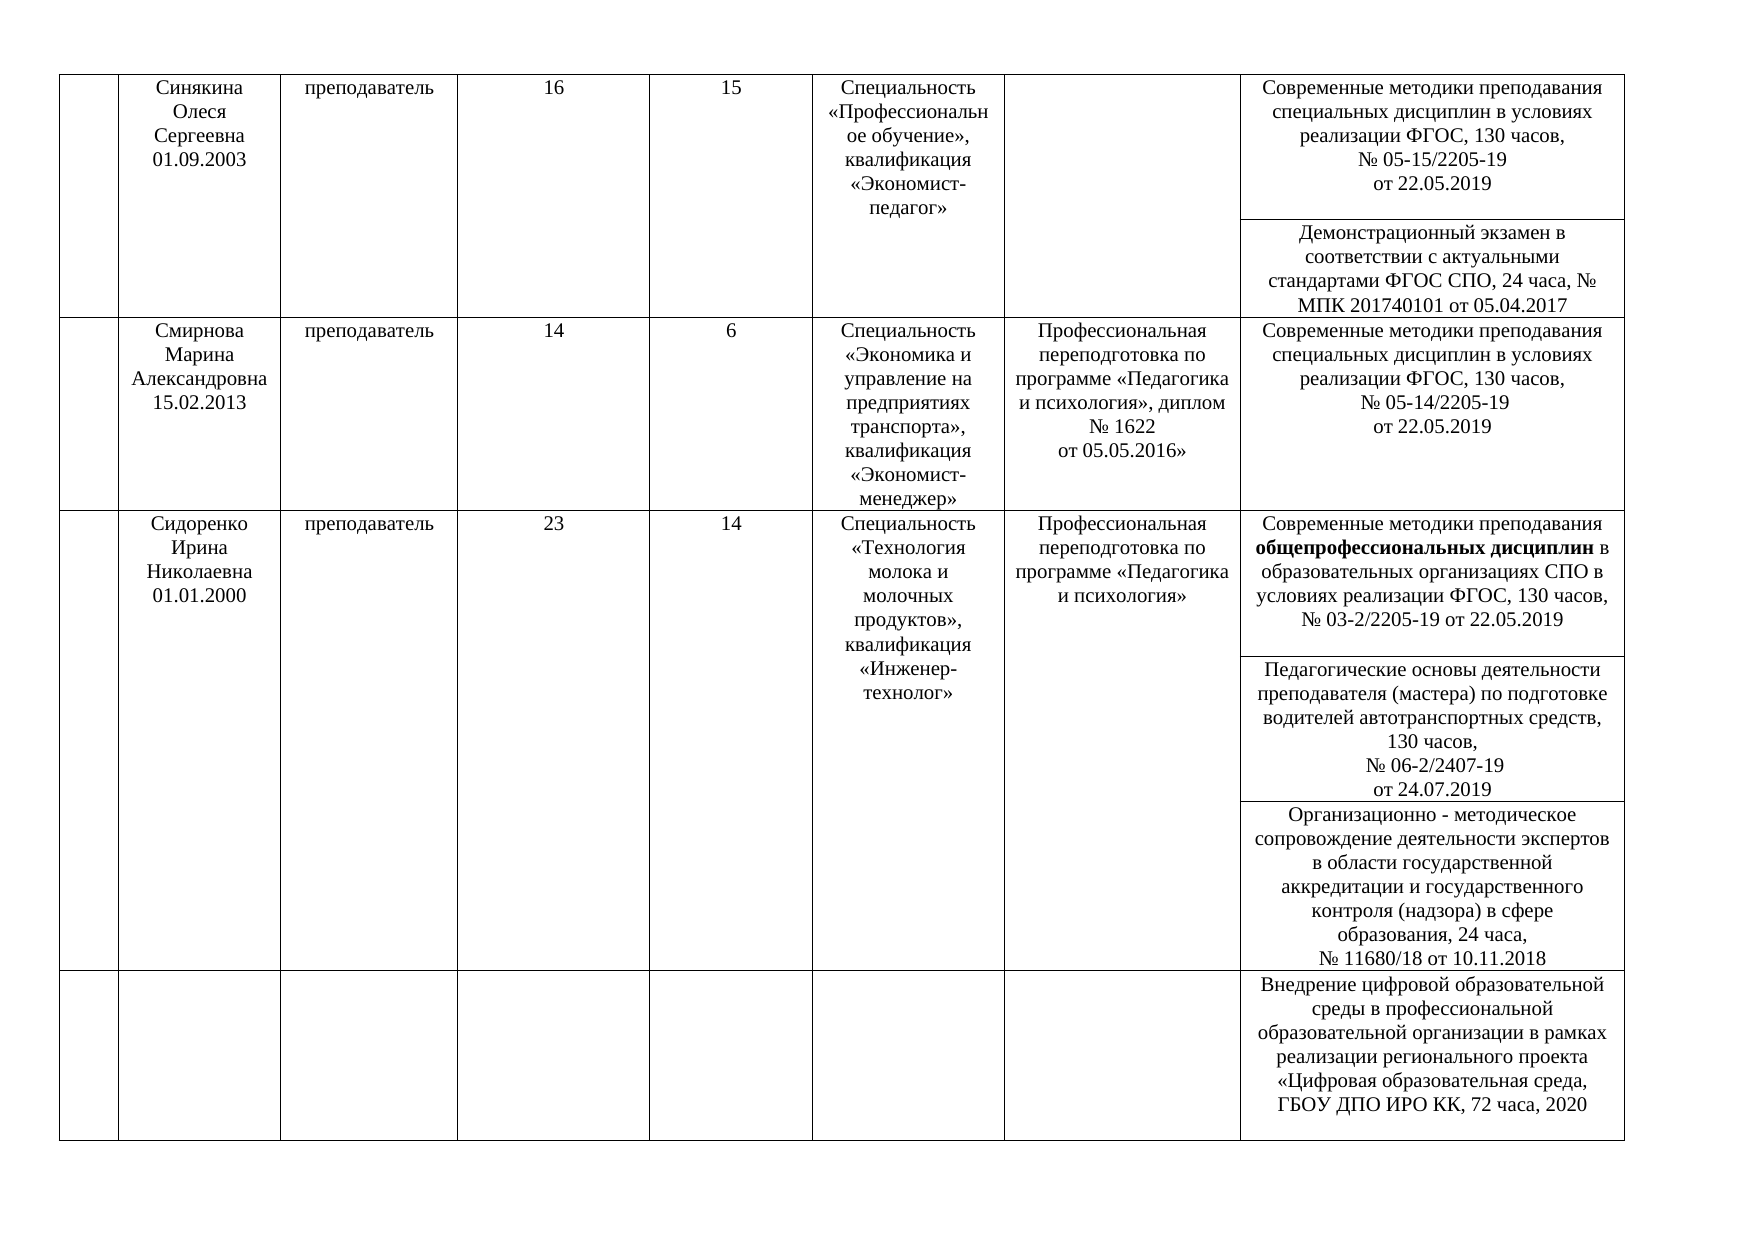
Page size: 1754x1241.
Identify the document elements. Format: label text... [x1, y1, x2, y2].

table_cell Современные методики преподавания специальных дисциплин в условиях реализации ФГОС, 130 часов, № 05-14/2205-19 от 22.05.2019 [1241, 318, 1624, 510]
table_cell [119, 971, 280, 1140]
table_cell Профессиональная переподготовка по программе «Педагогика и психология» [1005, 511, 1240, 970]
table_cell Специальность «Профессиональное обучение», квалификация «Экономист-педагог» [813, 75, 1004, 317]
table_cell Педагогические основы деятельности преподавателя (мастера) по подготовке водителей автотранспортных средств, 130 часов, № 06-2/2407-19 от 24.07.2019 [1241, 657, 1624, 801]
table_cell [281, 971, 457, 1140]
table_cell [1005, 75, 1240, 317]
table_cell Современные методики преподавания общепрофессиональных дисциплин в образовательных организациях СПО в условиях реализации ФГОС, 130 часов, № 03-2/2205-19 от 22.05.2019 [1241, 511, 1624, 656]
table_cell 14 [458, 318, 649, 510]
table_cell преподаватель [281, 511, 457, 970]
table_cell 6 [650, 318, 812, 510]
table_cell Демонстрационный экзамен в соответствии с актуальными стандартами ФГОС СПО, 24 часа, № МПК 201740101 от 05.04.2017 [1241, 220, 1624, 317]
table_cell [60, 511, 118, 970]
table_cell 15 [650, 75, 812, 317]
table_cell Специальность «Экономика и управление на предприятиях транспорта», квалификация «Экономист-менеджер» [813, 318, 1004, 510]
table_cell [1005, 971, 1240, 1140]
table_cell [458, 971, 649, 1140]
table_cell Сидоренко Ирина Николаевна 01.01.2000 [119, 511, 280, 970]
table_cell Организационно - методическое сопровождение деятельности экспертов в области государственной аккредитации и государственного контроля (надзора) в сфере образования, 24 часа, № 11680/18 от 10.11.2018 [1241, 802, 1624, 970]
table_cell [60, 971, 118, 1140]
table_cell [60, 75, 118, 317]
table_cell Внедрение цифровой образовательной среды в профессиональной образовательной организации в рамках реализации регионального проекта «Цифровая образовательная среда, ГБОУ ДПО ИРО КК, 72 часа, 2020 [1241, 971, 1624, 1140]
table_cell Профессиональная переподготовка по программе «Педагогика и психология», диплом № 1622 от 05.05.2016» [1005, 318, 1240, 510]
table_cell 16 [458, 75, 649, 317]
table_cell 14 [650, 511, 812, 970]
table_cell Синякина Олеся Сергеевна 01.09.2003 [119, 75, 280, 317]
table_cell Современные методики преподавания специальных дисциплин в условиях реализации ФГОС, 130 часов, № 05-15/2205-19 от 22.05.2019 [1241, 75, 1624, 219]
table_cell [650, 971, 812, 1140]
table_cell Специальность «Технология молока и молочных продуктов», квалификация «Инженер-технолог» [813, 511, 1004, 970]
table_cell [60, 318, 118, 510]
table_cell 23 [458, 511, 649, 970]
table_cell преподаватель [281, 318, 457, 510]
table_cell Смирнова Марина Александровна 15.02.2013 [119, 318, 280, 510]
table_cell преподаватель [281, 75, 457, 317]
table_cell [813, 971, 1004, 1140]
